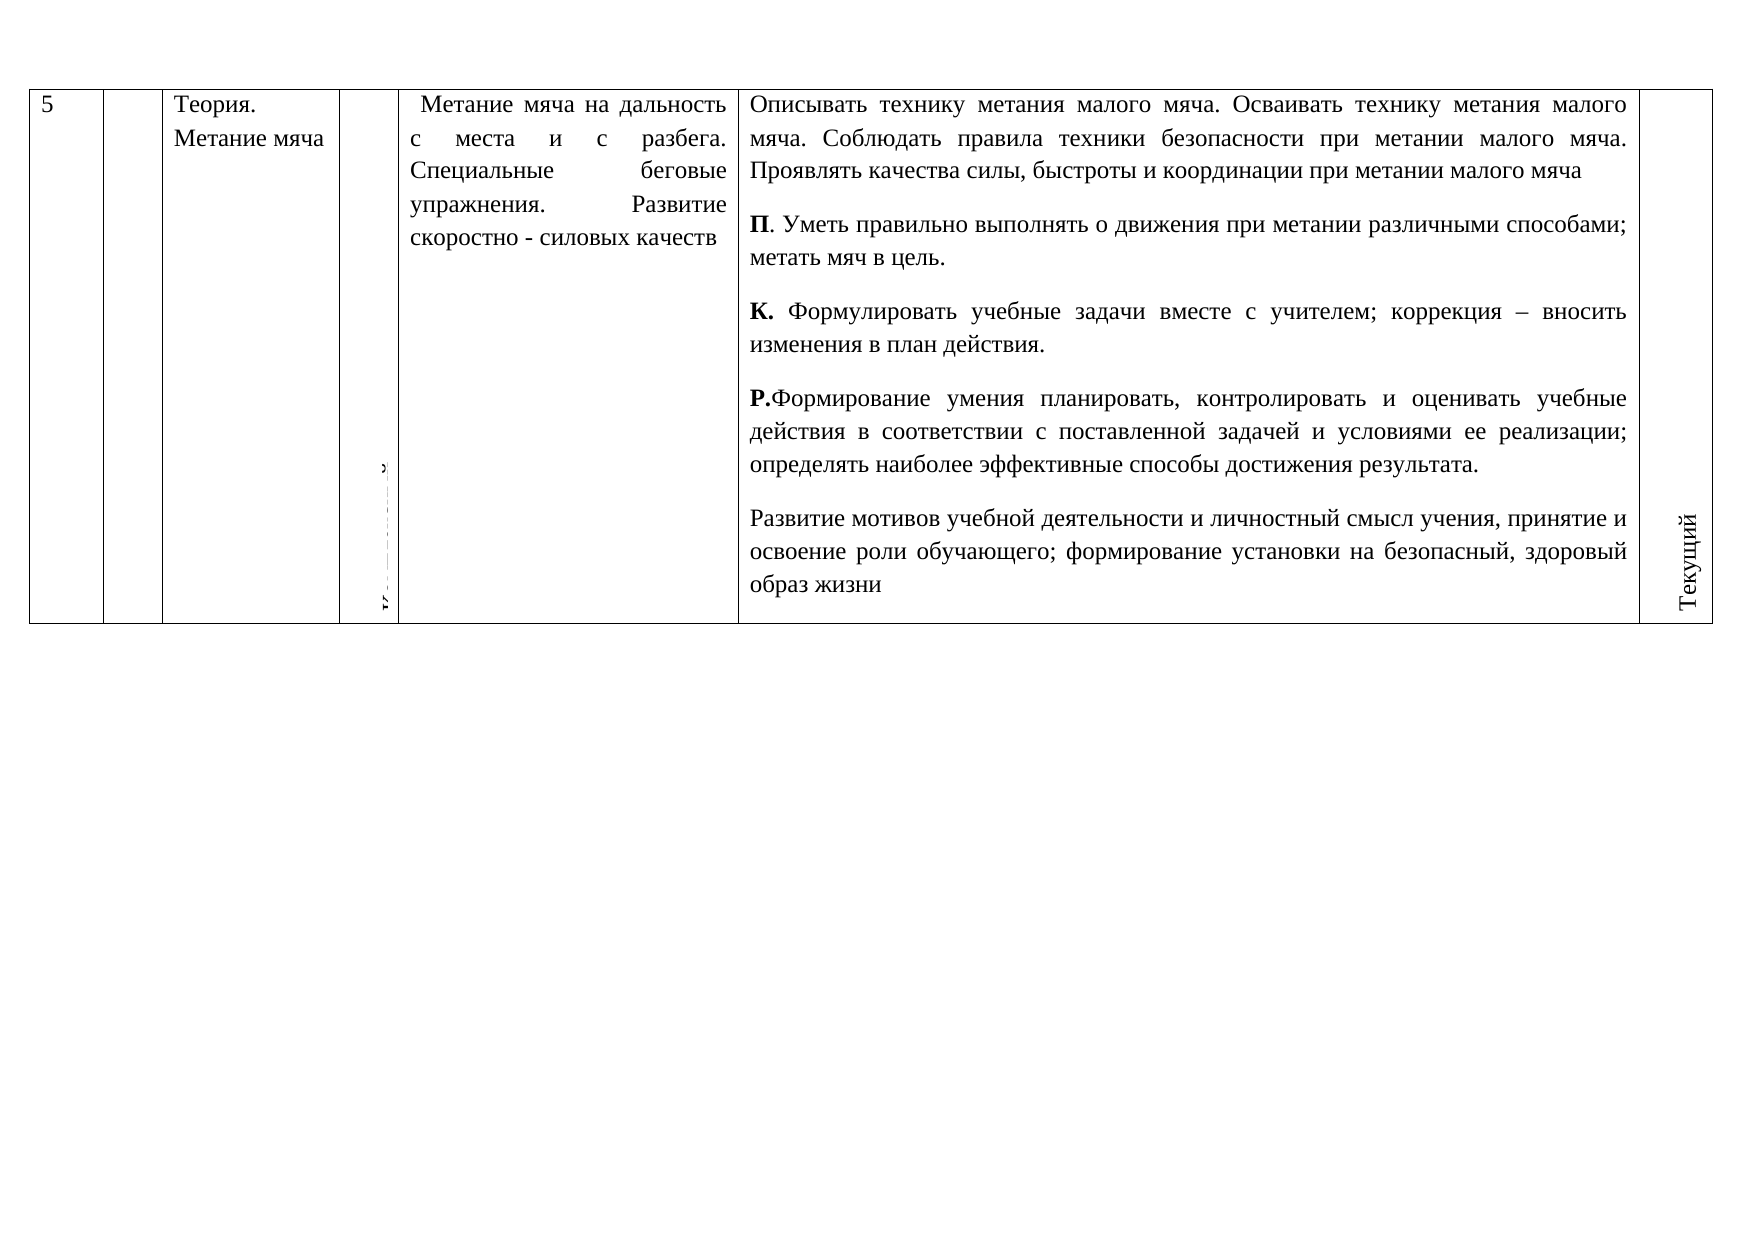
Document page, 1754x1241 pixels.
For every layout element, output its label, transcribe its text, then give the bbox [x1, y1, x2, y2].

table_cell [104, 90, 162, 623]
table_cell Описывать технику метания малого мяча. Осваивать технику метания малого мяча. Соблюдать правила техники безопасности при метании малого мяча. Проявлять качества силы, быстроты и координации при метании малого мяча П. Уметь правильно выполнять о движения при метании различными способами; метать мяч в цель. К. Формулировать учебные задачи вместе с учителем; коррекция – вносить изменения в план действия. Р.Формирование умения планировать, контролировать и оценивать учебные действия в соответствии с поставленной задачей и условиями ее реализации; определять наиболее эффективные способы достижения результата. Развитие мотивов учебной деятельности и личностный смысл учения, принятие и освоение роли обучающего; формирование установки на безопасный, здоровый образ жизни [739, 90, 1639, 623]
table_cell Комплексный [340, 90, 398, 623]
table_cell Теория. Метание мяча [163, 90, 339, 623]
table_cell 5 [30, 90, 103, 623]
table_cell Метание мяча на дальность с места и с разбега. Специальные беговые упражнения. Развитие скоростно - силовых качеств [399, 90, 738, 623]
table_cell Текущий [1640, 90, 1712, 623]
